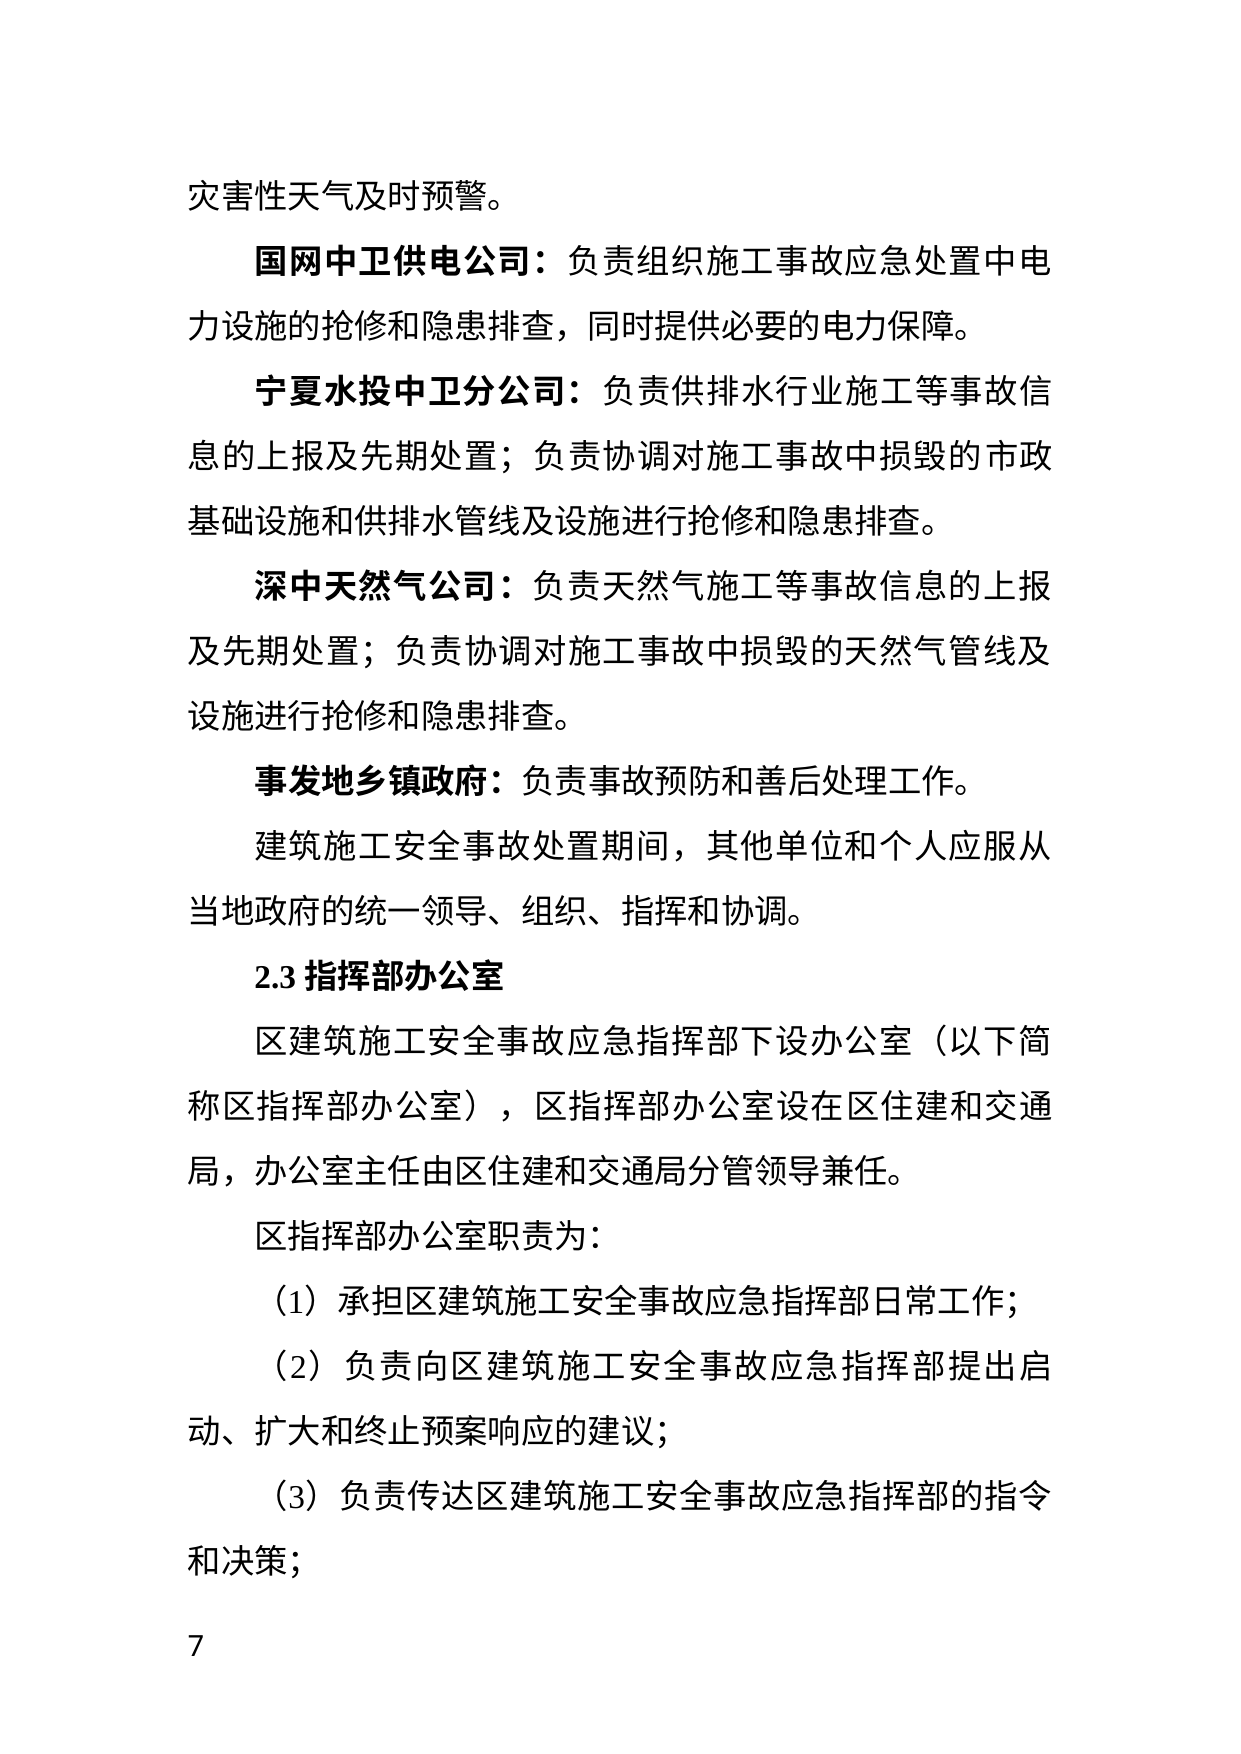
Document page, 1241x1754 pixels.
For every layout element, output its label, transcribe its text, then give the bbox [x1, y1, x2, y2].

text 区建筑施工安全事故应急指挥部下设办公室（以下简称区指挥部办公室），区指挥部办公室设在区住建和交通局，办公室主任由区住建和交通局分管领导兼任。 [187, 1007, 1053, 1202]
text 事发地乡镇政府：负责事故预防和善后处理工作。 [187, 747, 1053, 812]
text 建筑施工安全事故处置期间，其他单位和个人应服从当地政府的统一领导、组织、指挥和协调。 [187, 812, 1053, 942]
text 宁夏水投中卫分公司：负责供排水行业施工等事故信息的上报及先期处置；负责协调对施工事故中损毁的市政基础设施和供排水管线及设施进行抢修和隐患排查。 [187, 357, 1053, 552]
text （3）负责传达区建筑施工安全事故应急指挥部的指令和决策； [187, 1462, 1053, 1592]
text 国网中卫供电公司：负责组织施工事故应急处置中电力设施的抢修和隐患排查，同时提供必要的电力保障。 [187, 227, 1053, 357]
text 深中天然气公司：负责天然气施工等事故信息的上报及先期处置；负责协调对施工事故中损毁的天然气管线及设施进行抢修和隐患排查。 [187, 552, 1053, 747]
text 区指挥部办公室职责为： [187, 1202, 1053, 1267]
text 2.3 指挥部办公室 [187, 942, 1053, 1007]
text （2）负责向区建筑施工安全事故应急指挥部提出启动、扩大和终止预案响应的建议； [187, 1332, 1053, 1462]
text （1）承担区建筑施工安全事故应急指挥部日常工作； [187, 1267, 1053, 1332]
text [187, 162, 1053, 227]
